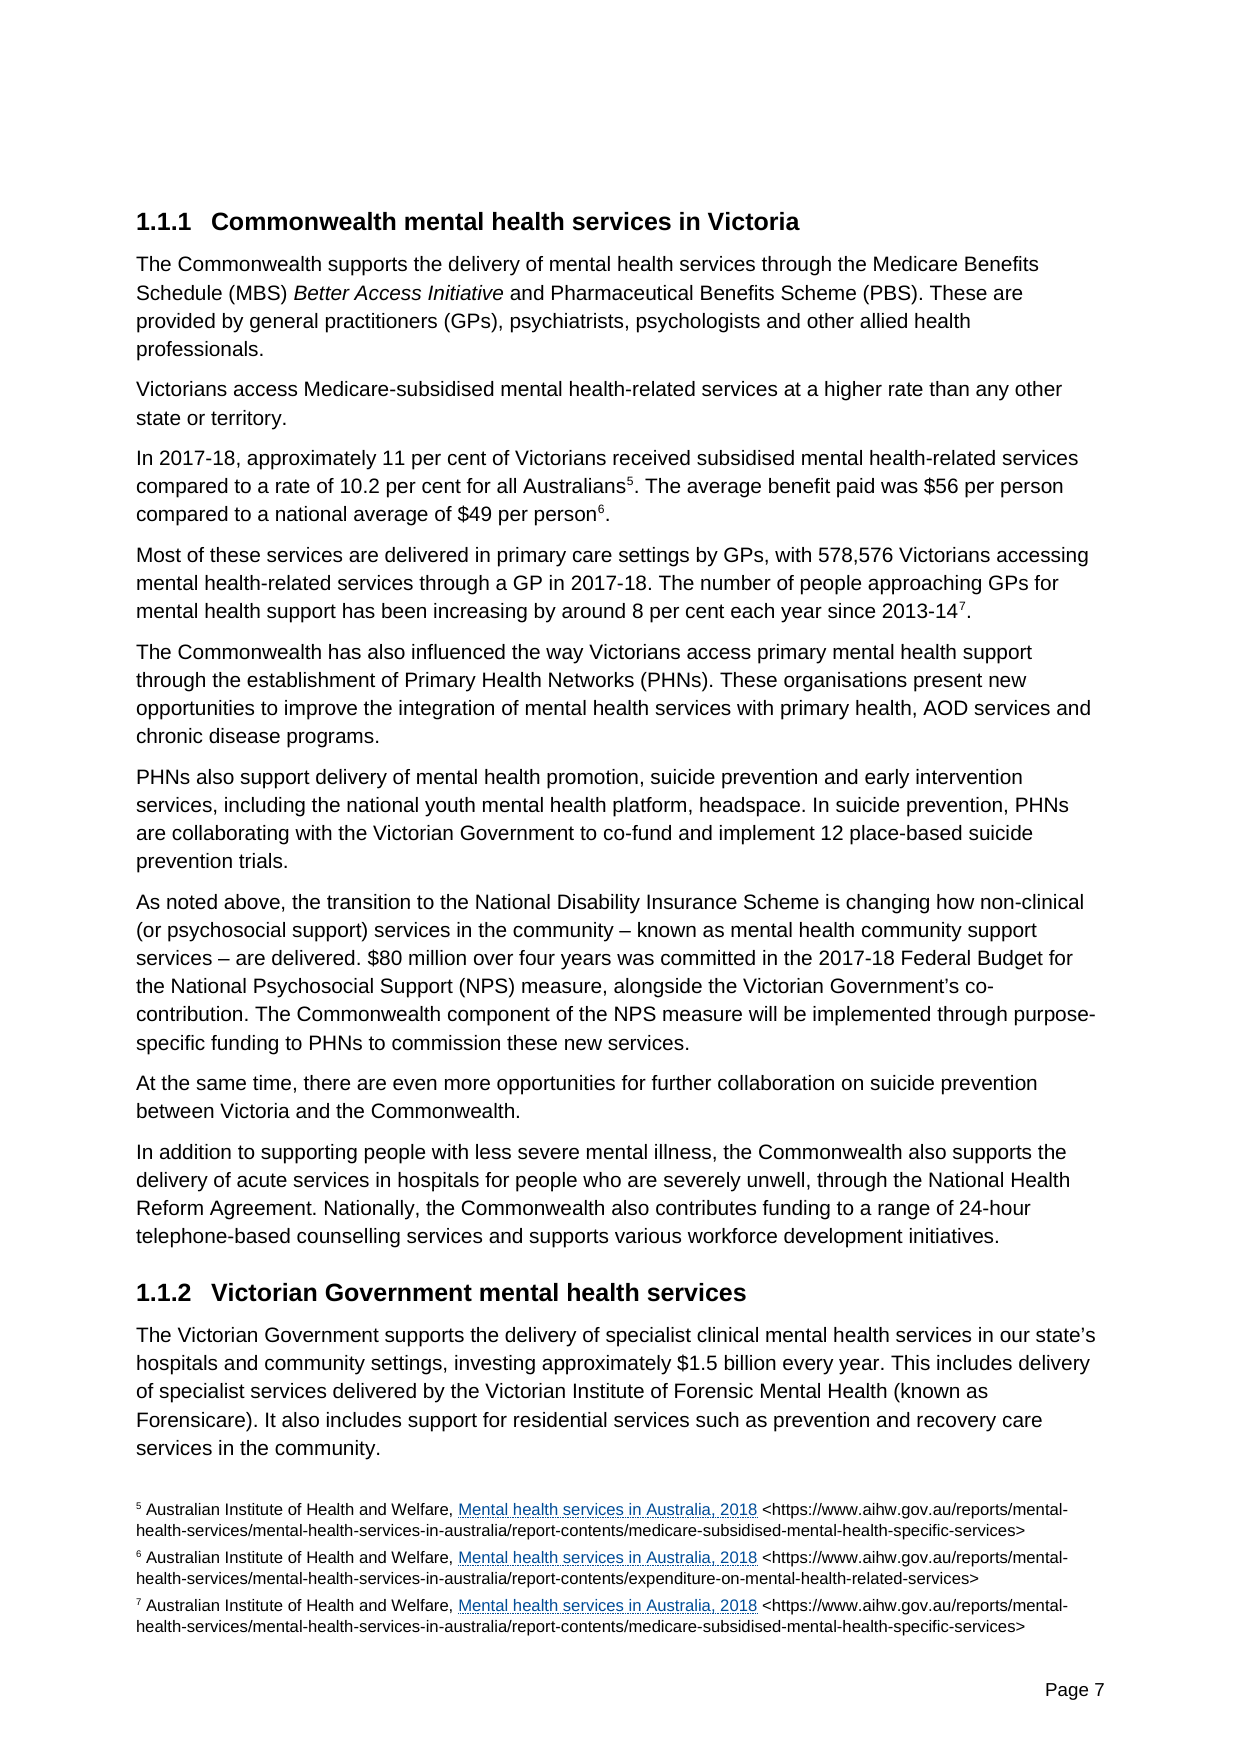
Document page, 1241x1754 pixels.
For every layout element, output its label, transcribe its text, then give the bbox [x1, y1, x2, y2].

text Most of these services are delivered in primary care settings by GPs, with 578,576 Victorians accessing mental health-related services through a GP in 2017-18. The number of people approaching GPs for mental health support has been increasing by around 8 per cent each year since 2013-14. [136, 539, 1104, 623]
subtitle Victorian Government mental health services [136, 1277, 1104, 1306]
text In addition to supporting people with less severe mental illness, the Commonwealth also supports the delivery of acute services in hospitals for people who are severely unwell, through the National Health Reform Agreement. Nationally, the Commonwealth also contributes funding to a range of 24-hour telephone-based counselling services and supports various workforce development initiatives. [136, 1136, 1104, 1248]
text As noted above, the transition to the National Disability Insurance Scheme is changing how non-clinical (or psychosocial support) services in the community – known as mental health community support services – are delivered. $80 million over four years was committed in the 2017-18 Federal Budget for the National Psychosocial Support (NPS) measure, alongside the Victorian Government’s co-contribution. The Commonwealth component of the NPS measure will be implemented through purpose-specific funding to PHNs to commission these new services. [136, 886, 1104, 1054]
text Victorians access Medicare-subsidised mental health-related services at a higher rate than any other state or territory. [136, 373, 1104, 429]
text PHNs also support delivery of mental health promotion, suicide prevention and early intervention services, including the national youth mental health platform, headspace. In suicide prevention, PHNs are collaborating with the Victorian Government to co-fund and implement 12 place-based suicide prevention trials. [136, 761, 1104, 873]
text The Victorian Government supports the delivery of specialist clinical mental health services in our state’s hospitals and community settings, investing approximately $1.5 billion every year. This includes delivery of specialist services delivered by the Victorian Institute of Forensic Mental Health (known as Forensicare). It also includes support for residential services such as prevention and recovery care services in the community. [136, 1319, 1104, 1459]
text At the same time, there are even more opportunities for further collaboration on suicide prevention between Victoria and the Commonwealth. [136, 1067, 1104, 1123]
text The Commonwealth supports the delivery of mental health services through the Medicare Benefits Schedule (MBS) Better Access Initiative and Pharmaceutical Benefits Scheme (PBS). These are provided by general practitioners (GPs), psychiatrists, psychologists and other allied health professionals. [136, 248, 1104, 361]
text The Commonwealth has also influenced the way Victorians access primary mental health support through the establishment of Primary Health Networks (PHNs). These organisations present new opportunities to improve the integration of mental health services with primary health, AOD services and chronic disease programs. [136, 636, 1104, 748]
subtitle Commonwealth mental health services in Victoria [136, 206, 1104, 236]
text In 2017-18, approximately 11 per cent of Victorians received subsidised mental health-related services compared to a rate of 10.2 per cent for all Australians. The average benefit paid was $56 per person compared to a national average of $49 per person. [136, 442, 1104, 526]
